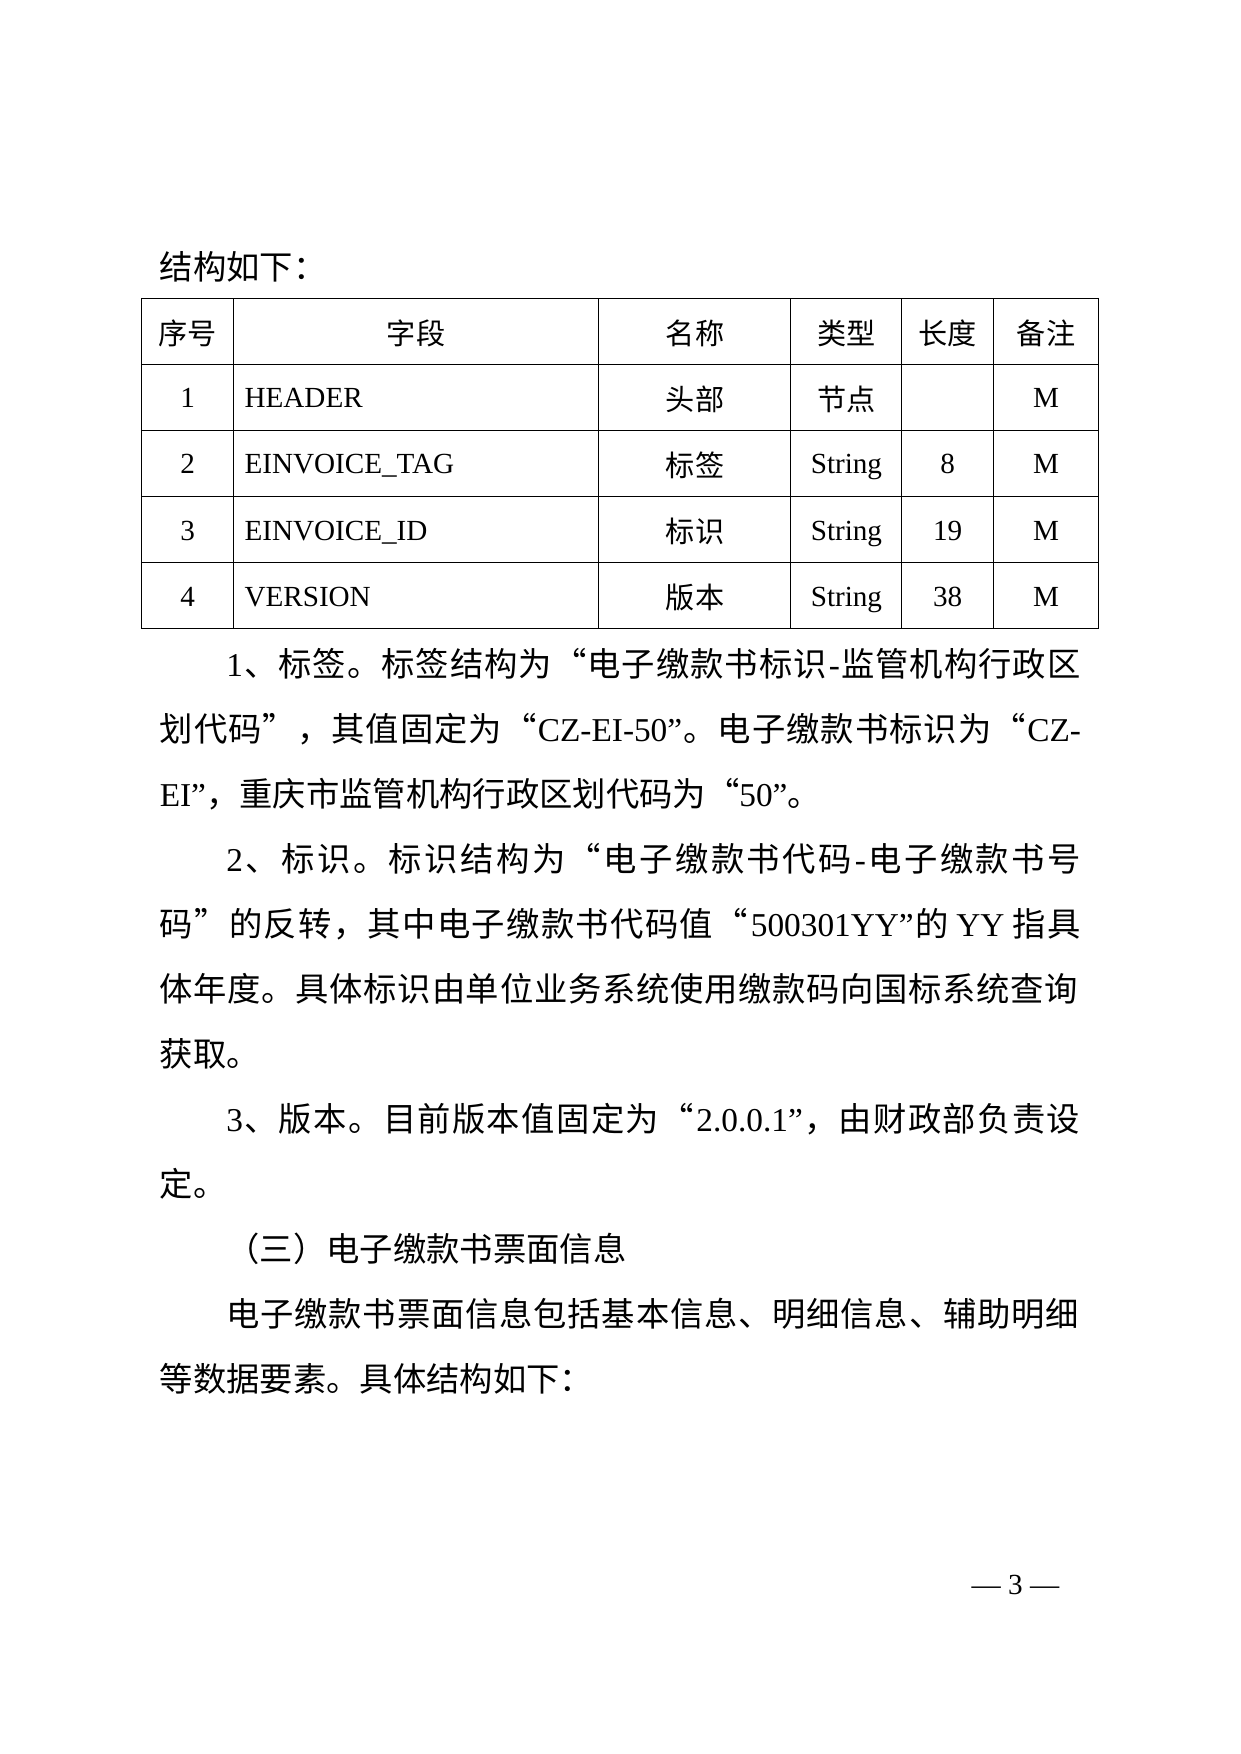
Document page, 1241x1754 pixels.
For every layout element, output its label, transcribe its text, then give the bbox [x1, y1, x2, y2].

text 电子缴款书票面信息包括基本信息、明细信息、辅助明细等数据要素。具体结构如下： [159, 1279, 1081, 1409]
table_cell 标签 [599, 431, 790, 496]
text （三）电子缴款书票面信息 [159, 1214, 1081, 1279]
table_cell M [994, 365, 1098, 430]
table_cell 节点 [791, 365, 901, 430]
table_cell 版本 [599, 563, 790, 628]
table_header 类型 [791, 299, 901, 364]
table_cell M [994, 563, 1098, 628]
table_header 长度 [902, 299, 993, 364]
table_cell M [994, 431, 1098, 496]
table_header 名称 [599, 299, 790, 364]
table_cell 1 [142, 365, 233, 430]
table_cell 38 [902, 563, 993, 628]
table_cell String [791, 497, 901, 562]
table_cell 2 [142, 431, 233, 496]
table_cell 4 [142, 563, 233, 628]
text 1、标签。标签结构为“电子缴款书标识-监管机构行政区划代码”，其值固定为“CZ-EI-50”。电子缴款书标识为“CZ-EI”，重庆市监管机构行政区划代码为“50”。 [159, 629, 1081, 824]
table_header 字段 [234, 299, 598, 364]
table_cell EINVOICE_TAG [234, 431, 598, 496]
table_cell [902, 365, 993, 430]
table_cell M [994, 497, 1098, 562]
table_cell 19 [902, 497, 993, 562]
table_cell 3 [142, 497, 233, 562]
text 3、版本。目前版本值固定为“2.0.0.1”，由财政部负责设定。 [159, 1084, 1081, 1214]
table_cell VERSION [234, 563, 598, 628]
table_header 备注 [994, 299, 1098, 364]
table_cell 标识 [599, 497, 790, 562]
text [159, 233, 1081, 298]
table_cell 8 [902, 431, 993, 496]
text 2、标识。标识结构为“电子缴款书代码-电子缴款书号码”的反转，其中电子缴款书代码值“500301YY”的YY指具体年度。具体标识由单位业务系统使用缴款码向国标系统查询获取。 [159, 824, 1081, 1084]
table_cell 头部 [599, 365, 790, 430]
table_cell HEADER [234, 365, 598, 430]
table_cell String [791, 563, 901, 628]
table_cell String [791, 431, 901, 496]
table_header 序号 [142, 299, 233, 364]
table_cell EINVOICE_ID [234, 497, 598, 562]
